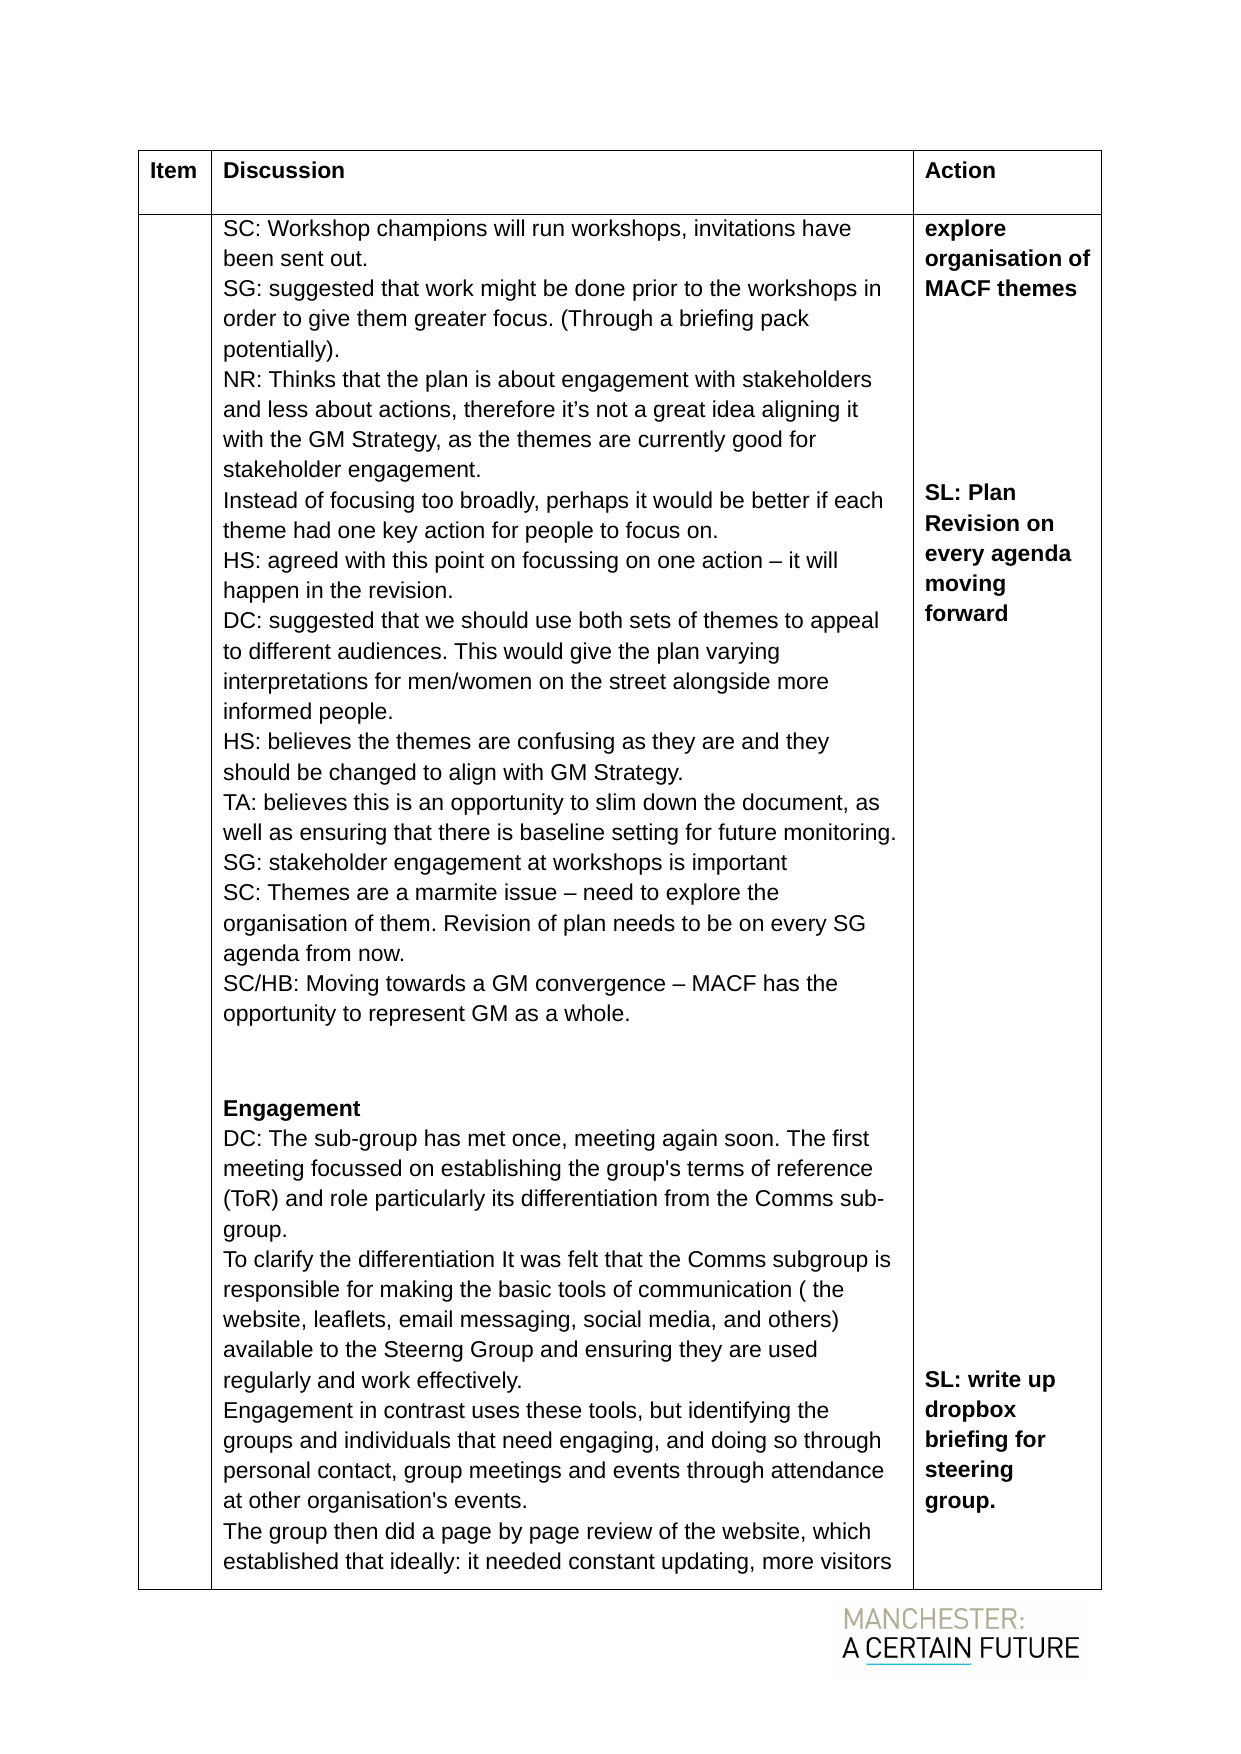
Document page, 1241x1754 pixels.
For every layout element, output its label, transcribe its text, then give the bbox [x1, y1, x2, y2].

picture [830, 1595, 1091, 1681]
table_header Action [914, 151, 1101, 214]
table_cell [139, 215, 211, 1589]
table_header Discussion [212, 151, 913, 214]
table_header Item [139, 151, 211, 214]
